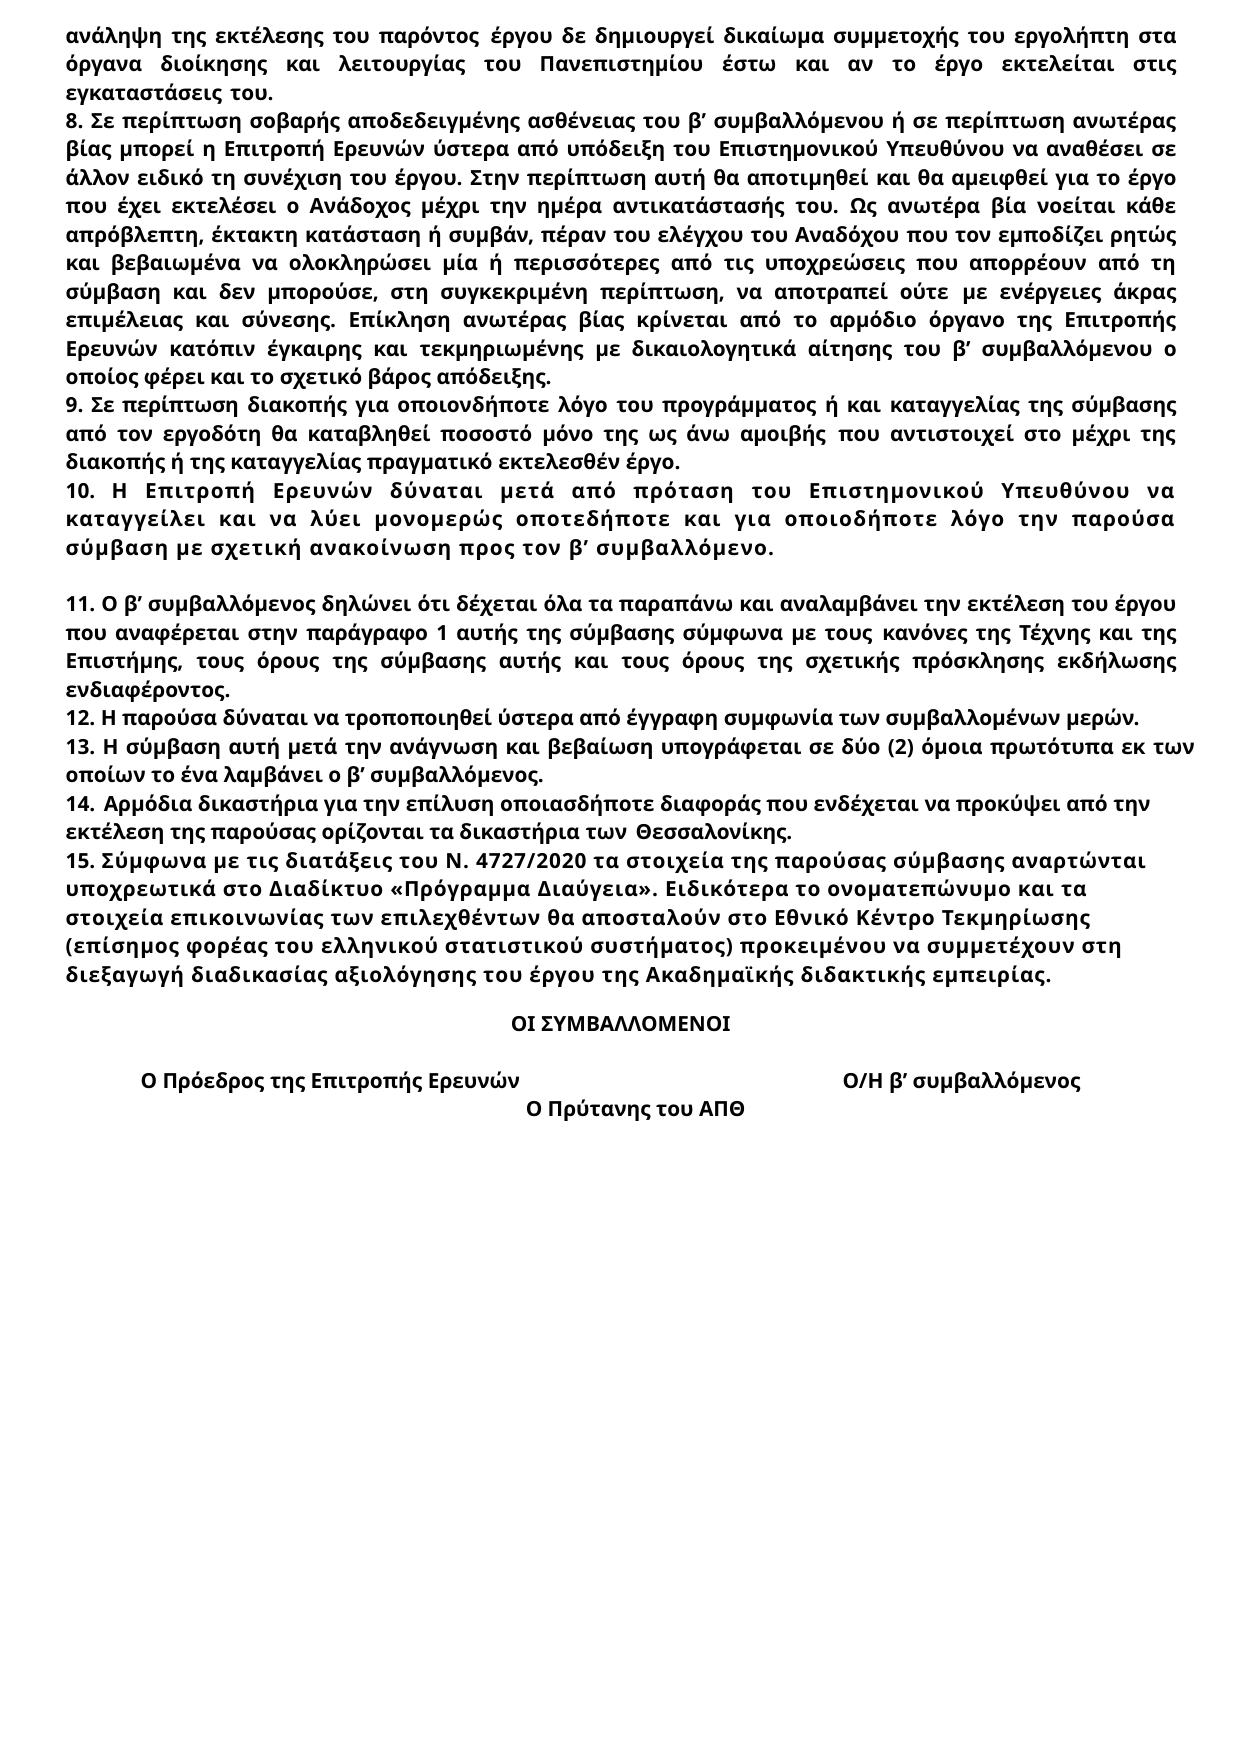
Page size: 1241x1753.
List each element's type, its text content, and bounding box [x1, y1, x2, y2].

text 9. Σε περίπτωση διακοπής για οποιονδήποτε λόγο του προγράμματος ή και καταγγελίας της σύμβασης από τον εργοδότη θα καταβληθεί ποσοστό μόνο της ως άνω αμοιβής που αντιστοιχεί στο μέχρι της διακοπής ή της καταγγελίας πραγματικό εκτελεσθέν έργο. [65, 391, 1176, 476]
text 14. Αρμόδια δικαστήρια για την επίλυση οποιασδήποτε διαφοράς που ενδέχεται να προκύψει από την εκτέλεση της παρούσας ορίζονται τα δικαστήρια των Θεσσαλονίκης. [65, 789, 1176, 846]
text 8. Σε περίπτωση σοβαρής αποδεδειγμένης ασθένειας του β’ συμβαλλόμενου ή σε περίπτωση ανωτέρας βίας μπορεί η Επιτροπή Ερευνών ύστερα από υπόδειξη του Επιστημονικού Υπευθύνου να αναθέσει σε άλλον ειδικό τη συνέχιση του έργου. Στην περίπτωση αυτή θα αποτιμηθεί και θα αμειφθεί για το έργο που έχει εκτελέσει ο Ανάδοχος μέχρι την ημέρα αντικατάστασής του. Ως ανωτέρα βία νοείται κάθε απρόβλεπτη, έκτακτη κατάσταση ή συμβάν, πέραν του ελέγχου του Αναδόχου που τον εμποδίζει ρητώς και βεβαιωμένα να ολοκληρώσει μία ή περισσότερες από τις υποχρεώσεις που απορρέουν από τη σύμβαση και δεν μπορούσε, στη συγκεκριμένη περίπτωση, να αποτραπεί ούτε με ενέργειες άκρας επιμέλειας και σύνεσης. Επίκληση ανωτέρας βίας κρίνεται από το αρμόδιο όργανο της Επιτροπής Ερευνών κατόπιν έγκαιρης και τεκμηριωμένης με δικαιολογητικά αίτησης του β’ συμβαλλόμενου ο οποίος φέρει και το σχετικό βάρος απόδειξης. [65, 106, 1177, 391]
text 13. Η σύμβαση αυτή μετά την ανάγνωση και βεβαίωση υπογράφεται σε δύο (2) όμοια πρωτότυπα εκ των οποίων το ένα λαμβάνει ο β’ συμβαλλόμενος. [65, 732, 1194, 789]
text ΟΙ ΣΥΜΒΑΛΛΟΜΕΝΟΙ [46, 1009, 1194, 1037]
text 10. Η Επιτροπή Ερευνών δύναται μετά από πρόταση του Επιστημονικού Υπευθύνου να καταγγείλει και να λύει μονομερώς οποτεδήποτε και για οποιοδήποτε λόγο την παρούσα σύμβαση με σχετική ανακοίνωση προς τον β’ συμβαλλόμενο. [65, 476, 1177, 561]
text 12. Η παρούσα δύναται να τροποποιηθεί ύστερα από έγγραφη συμφωνία των συμβαλλομένων μερών. [65, 703, 1194, 732]
text Ο Πρόεδρος της Επιτροπής Ερευνών Ο/Η β’ συμβαλλόμενος Ο Πρύτανης του ΑΠΘ [140, 1066, 1154, 1123]
text 11. Ο β’ συμβαλλόμενος δηλώνει ότι δέχεται όλα τα παραπάνω και αναλαμβάνει την εκτέλεση του έργου που αναφέρεται στην παράγραφο 1 αυτής της σύμβασης σύμφωνα με τους κανόνες της Τέχνης και της Επιστήμης, τους όρους της σύμβασης αυτής και τους όρους της σχετικής πρόσκλησης εκδήλωσης ενδιαφέροντος. [65, 589, 1177, 703]
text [65, 21, 1177, 106]
text 15. Σύμφωνα με τις διατάξεις του Ν. 4727/2020 τα στοιχεία της παρούσας σύμβασης αναρτώνται υποχρεωτικά στο Διαδίκτυο «Πρόγραμμα Διαύγεια». Ειδικότερα το ονοματεπώνυμο και τα στοιχεία επικοινωνίας των επιλεχθέντων θα αποσταλούν στο Εθνικό Κέντρο Τεκμηρίωσης (επίσημος φορέας του ελληνικού στατιστικού συστήματος) προκειμένου να συμμετέχουν στη διεξαγωγή διαδικασίας αξιολόγησης του έργου της Ακαδημαϊκής διδακτικής εμπειρίας. [65, 846, 1176, 988]
